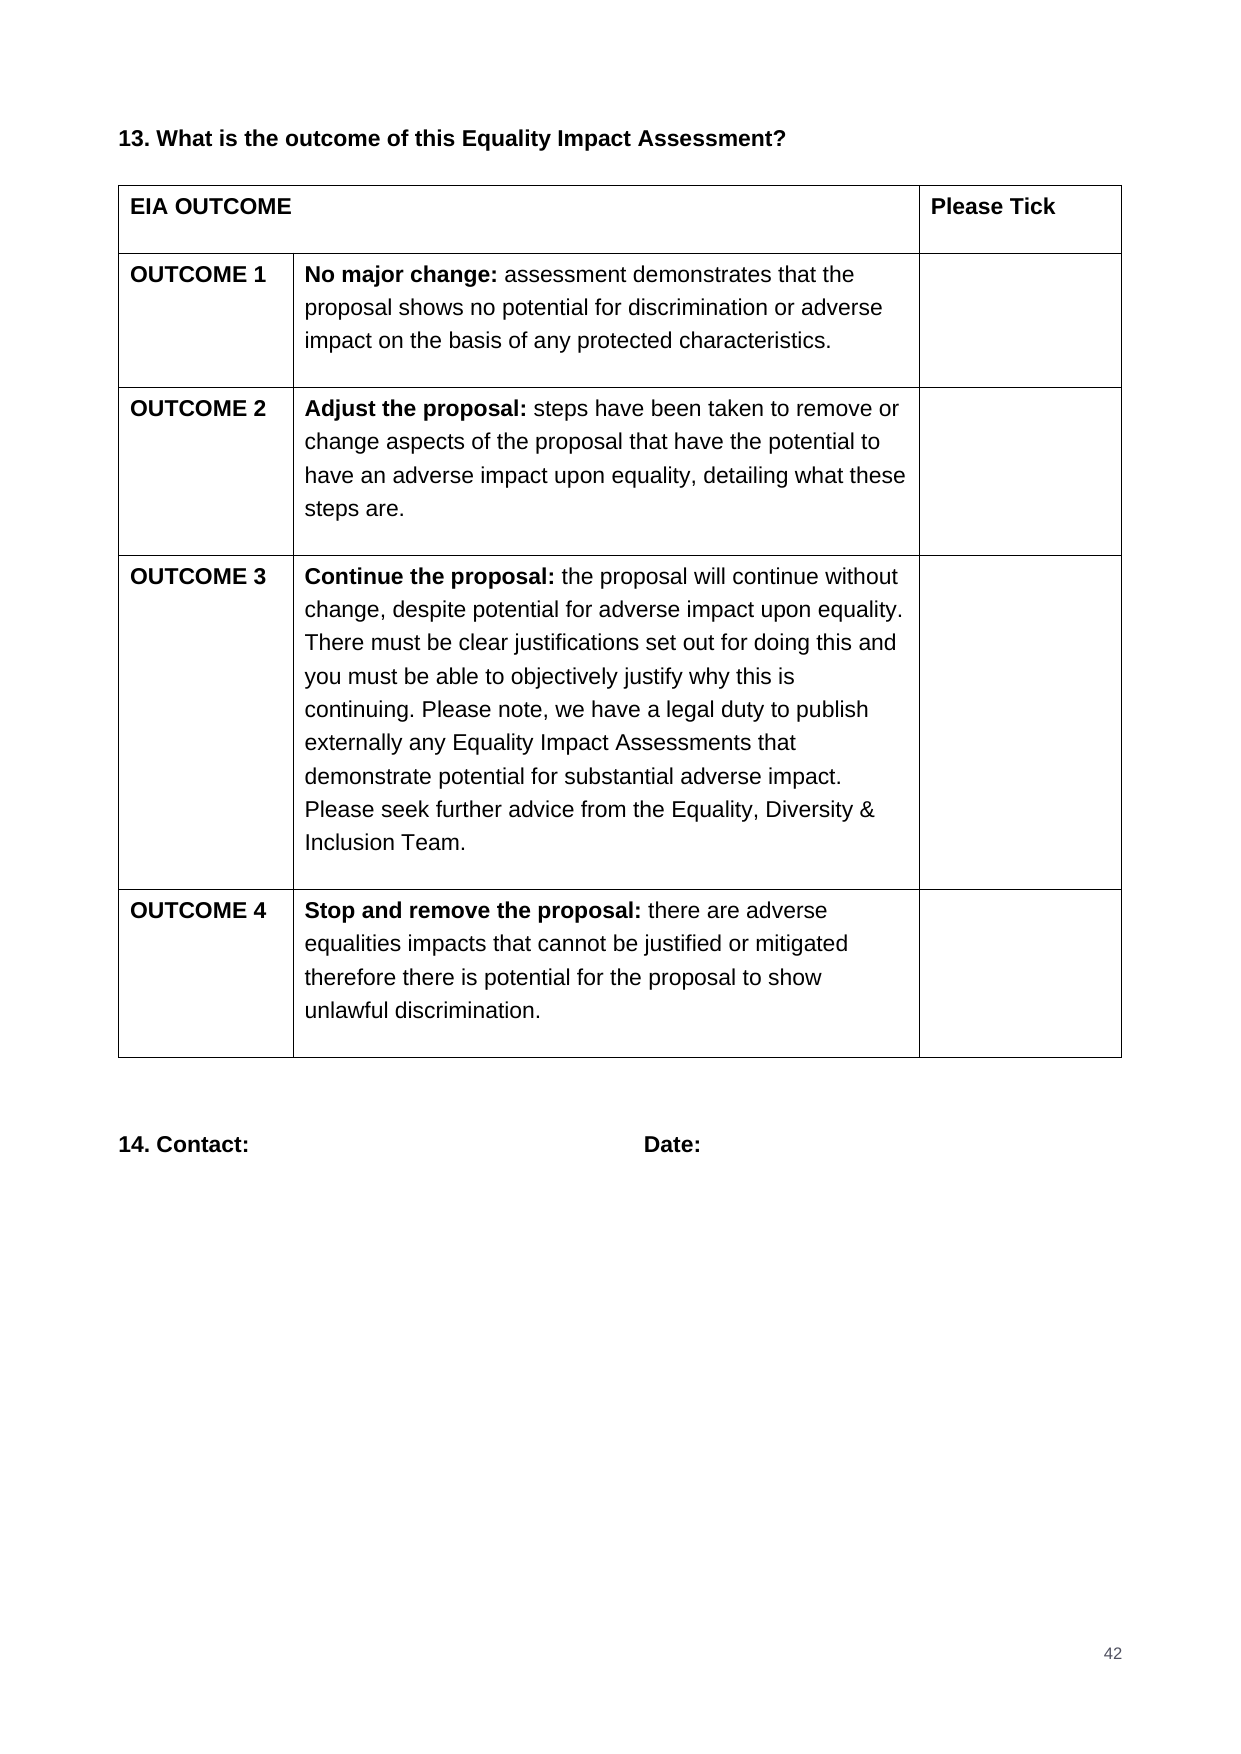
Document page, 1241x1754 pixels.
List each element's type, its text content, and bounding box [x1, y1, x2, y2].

table_cell No major change: assessment demonstrates that the proposal shows no potential for discrimination or adverse impact on the basis of any protected characteristics. [294, 254, 919, 387]
table_cell [920, 890, 1121, 1057]
table_cell [920, 556, 1121, 889]
text 13. What is the outcome of this Equality Impact Assessment? [118, 118, 1122, 151]
table_header EIA OUTCOME [119, 186, 919, 252]
table_cell OUTCOME 1 [119, 254, 293, 387]
table_cell Adjust the proposal: steps have been taken to remove or change aspects of the proposal that have the potential to have an adverse impact upon equality, detailing what these steps are. [294, 388, 919, 554]
text 14. Contact: Date: [118, 1124, 1122, 1158]
table_cell OUTCOME 4 [119, 890, 293, 1057]
table_cell OUTCOME 2 [119, 388, 293, 554]
table_header Please Tick [920, 186, 1121, 252]
table_cell Stop and remove the proposal: there are adverse equalities impacts that cannot be justified or mitigated therefore there is potential for the proposal to show unlawful discrimination. [294, 890, 919, 1057]
table_cell [920, 388, 1121, 554]
table_cell [920, 254, 1121, 387]
table_cell Continue the proposal: the proposal will continue without change, despite potential for adverse impact upon equality. There must be clear justifications set out for doing this and you must be able to objectively justify why this is continuing. Please note, we have a legal duty to publish externally any Equality Impact Assessments that demonstrate potential for substantial adverse impact. Please seek further advice from the Equality, Diversity & Inclusion Team. [294, 556, 919, 889]
table_cell OUTCOME 3 [119, 556, 293, 889]
